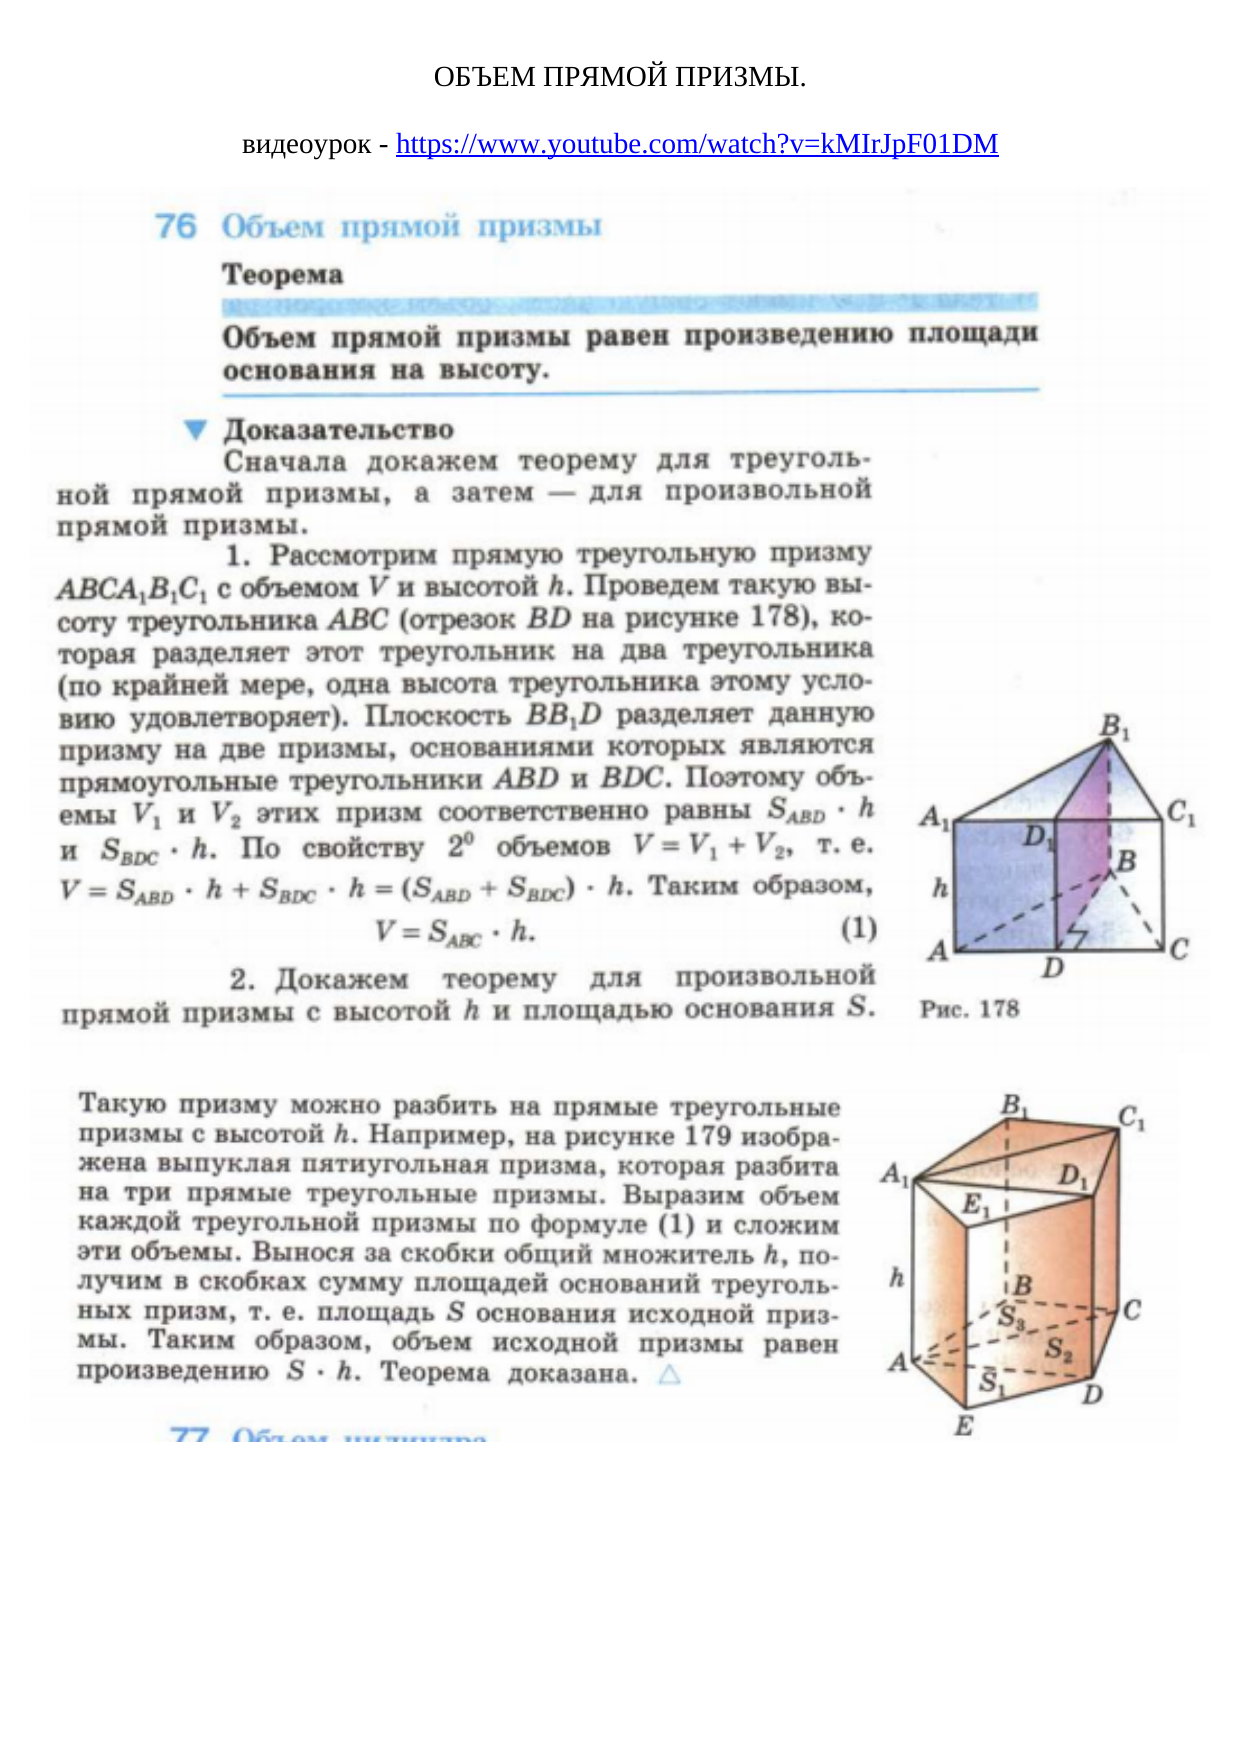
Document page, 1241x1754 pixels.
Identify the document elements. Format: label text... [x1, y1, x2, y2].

text ОБЪЕМ ПРЯМОЙ ПРИЗМЫ. [15, 59, 1226, 93]
picture [29, 187, 1210, 1442]
text видеоурок - https://www.youtube.com/watch?v=kMIrJpF01DM [15, 126, 1226, 160]
